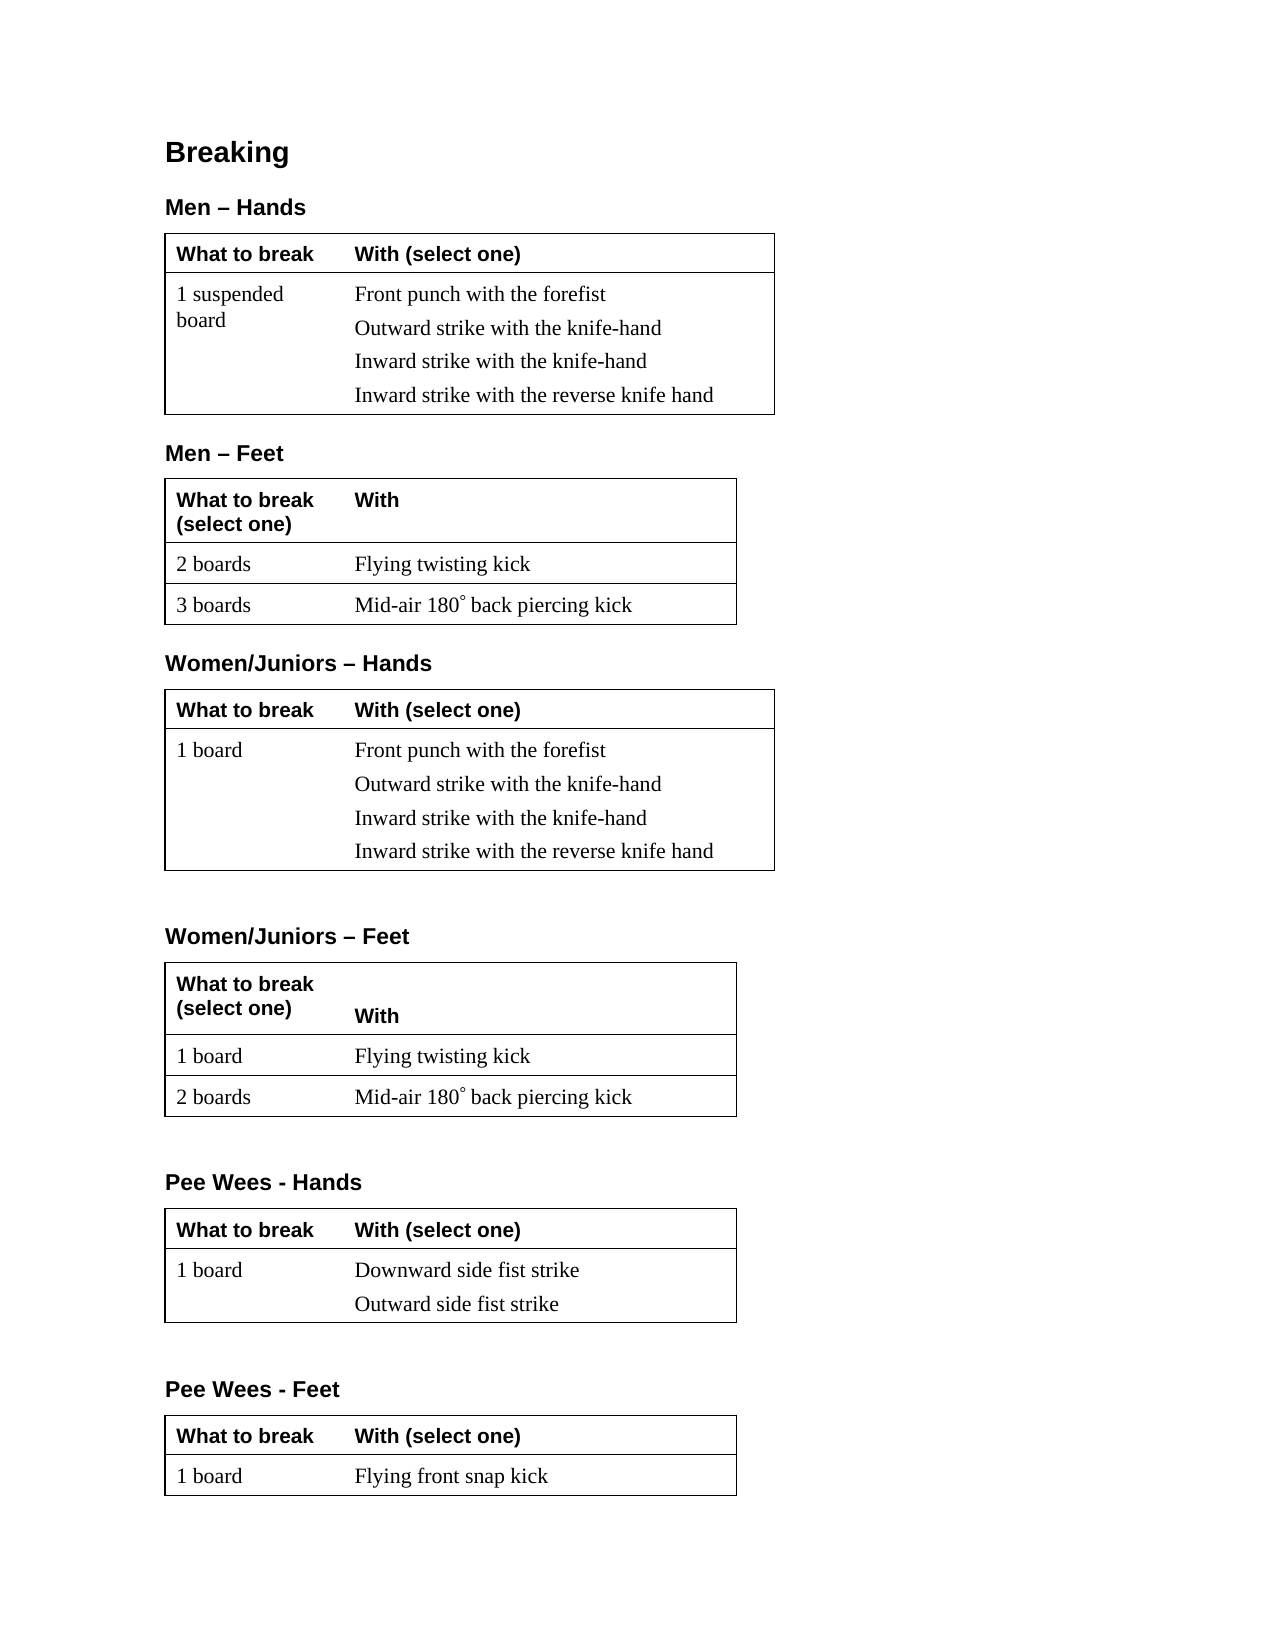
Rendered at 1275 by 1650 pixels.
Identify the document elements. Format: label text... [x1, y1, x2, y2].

table_cell 1 board [166, 1455, 343, 1495]
text Pee Wees - Hands [165, 1169, 1110, 1196]
table_cell 1 suspended board [166, 273, 343, 413]
table_cell 1 board [166, 729, 343, 869]
table_header What to break (select one) [166, 479, 343, 542]
table_cell 1 board [166, 1035, 343, 1075]
text Women/Juniors – Hands [165, 649, 1110, 676]
table_cell 2 boards [166, 1076, 343, 1116]
table_header With (select one) [343, 234, 774, 272]
table_header With (select one) [343, 690, 774, 728]
table_cell Mid-air 180 back piercing kick [343, 584, 736, 623]
table_cell Front punch with the forefist Outward strike with the knife-hand Inward strike with the knife-hand Inward strike with the reverse knife hand [343, 729, 774, 869]
table_header What to break [166, 1416, 343, 1454]
table_cell Flying twisting kick [343, 543, 736, 583]
table_cell 3 boards [166, 584, 343, 623]
table_header With (select one) [343, 1416, 736, 1454]
table_header With (select one) [343, 1209, 736, 1248]
table_header What to break (select one) [166, 963, 343, 1034]
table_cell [343, 1455, 736, 1495]
text Men – Hands [165, 193, 1110, 220]
text Women/Juniors – Feet [165, 923, 1110, 949]
text Men – Feet [165, 439, 1110, 466]
text Pee Wees - Feet [165, 1376, 1110, 1402]
table_cell 2 boards [166, 543, 343, 583]
table_cell Downward side fist strike Outward side fist strike [343, 1249, 736, 1322]
table_header What to break [166, 1209, 343, 1248]
text Breaking [165, 135, 1110, 168]
table_header With [343, 963, 736, 1034]
table_header What to break [166, 234, 343, 272]
table_cell 1 board [166, 1249, 343, 1322]
table_cell Flying twisting kick [343, 1035, 736, 1075]
table_header With [343, 479, 736, 542]
table_cell Front punch with the forefist Outward strike with the knife-hand Inward strike with the knife-hand Inward strike with the reverse knife hand [343, 273, 774, 413]
table_cell Mid-air 180 back piercing kick [343, 1076, 736, 1116]
table_header What to break [166, 690, 343, 728]
